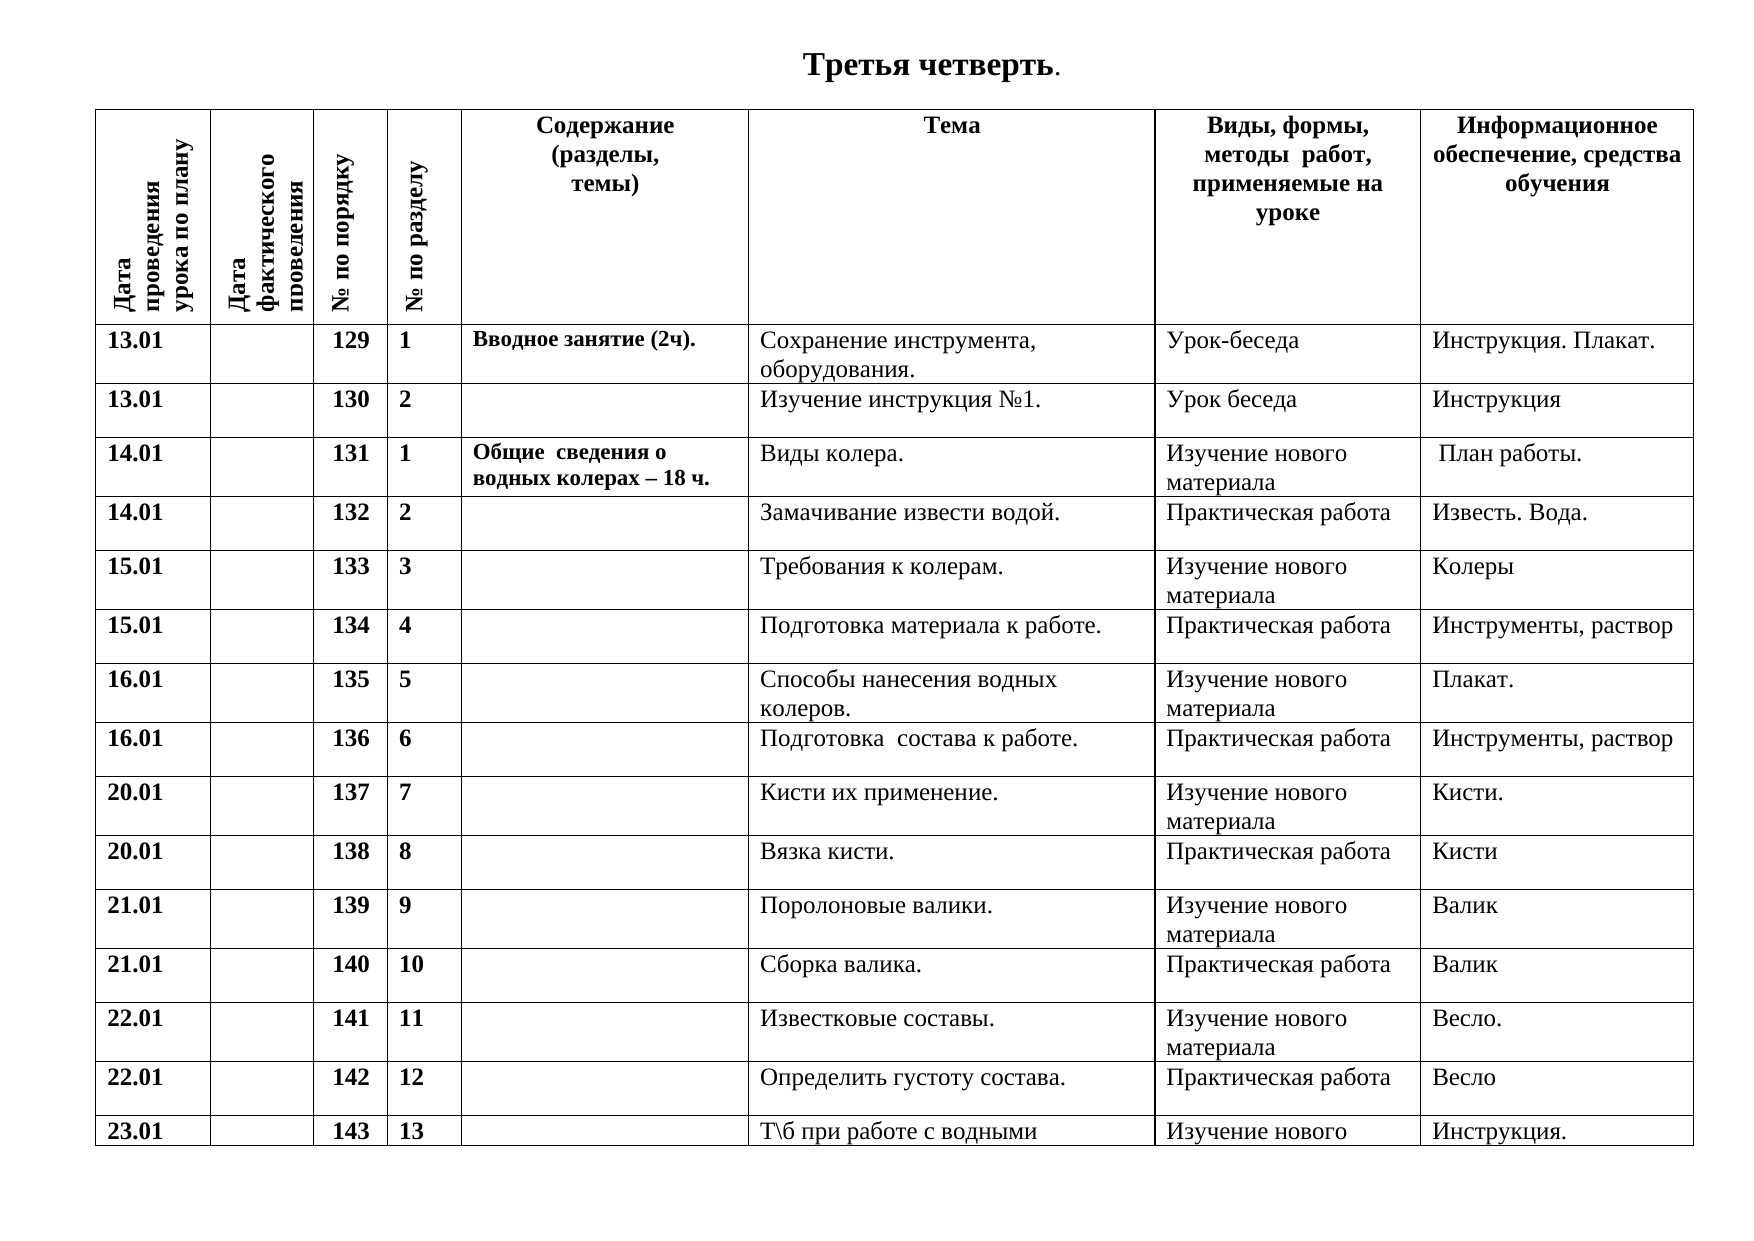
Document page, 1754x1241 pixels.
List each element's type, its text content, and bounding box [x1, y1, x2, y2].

table_cell 14.01 [96, 438, 210, 496]
table_cell 23.01 [96, 1116, 210, 1145]
table_cell 13 [388, 1116, 461, 1145]
table_cell 14.01 [96, 497, 210, 550]
table_cell 21.01 [96, 890, 210, 948]
table_cell План работы. [1421, 438, 1693, 496]
table_cell 20.01 [96, 777, 210, 835]
table_cell 129 [314, 325, 387, 383]
table_cell 4 [388, 610, 461, 663]
table_cell Изучение нового материала [1156, 777, 1420, 835]
table_cell Урок-беседа [1156, 325, 1420, 383]
table_cell [462, 949, 748, 1002]
table_cell Кисти [1421, 836, 1693, 889]
table_cell Инструменты, раствор [1421, 610, 1693, 663]
table_cell 1 [388, 325, 461, 383]
table_cell 142 [314, 1062, 387, 1115]
table_cell Практическая работа [1156, 1062, 1420, 1115]
table_cell [462, 777, 748, 835]
table_cell 22.01 [96, 1003, 210, 1061]
table_header Тема [749, 110, 1154, 324]
table_cell [211, 949, 313, 1002]
table_cell 136 [314, 723, 387, 776]
table_cell 130 [314, 384, 387, 437]
table_cell Известь. Вода. [1421, 497, 1693, 550]
table_cell Изучение нового материала [1156, 1003, 1420, 1061]
table_cell 141 [314, 1003, 387, 1061]
table_cell [462, 384, 748, 437]
table_cell [462, 551, 748, 609]
table_cell Инструменты, раствор [1421, 723, 1693, 776]
table_cell [211, 664, 313, 722]
text Третья четверть. [118, 44, 1746, 83]
table_cell [211, 610, 313, 663]
table_cell Определить густоту состава. [749, 1062, 1154, 1115]
table_cell [462, 1003, 748, 1061]
table_cell Вводное занятие (2ч). [462, 325, 748, 383]
table_cell Изучение нового материала [1156, 664, 1420, 722]
table_cell 5 [388, 664, 461, 722]
table_cell 20.01 [96, 836, 210, 889]
table_cell 7 [388, 777, 461, 835]
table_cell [749, 1116, 1154, 1145]
table_cell Изучение нового материала [1156, 438, 1420, 496]
table_cell 21.01 [96, 949, 210, 1002]
table_cell [211, 836, 313, 889]
table_cell 22.01 [96, 1062, 210, 1115]
table_cell 140 [314, 949, 387, 1002]
table_cell Замачивание извести водой. [749, 497, 1154, 550]
table_cell 135 [314, 664, 387, 722]
table_cell [462, 836, 748, 889]
table_cell Весло [1421, 1062, 1693, 1115]
table_cell Подготовка состава к работе. [749, 723, 1154, 776]
table_cell 13.01 [96, 384, 210, 437]
table_cell [211, 723, 313, 776]
table_header Дата фактического проведения урока [211, 110, 313, 324]
table_cell Кисти. [1421, 777, 1693, 835]
table_cell 16.01 [96, 664, 210, 722]
table_cell [211, 325, 313, 383]
table_header Содержание (разделы, темы) [462, 110, 748, 324]
table_cell Практическая работа [1156, 836, 1420, 889]
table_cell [1421, 1116, 1693, 1145]
table_cell [462, 664, 748, 722]
table_cell [211, 551, 313, 609]
table_header № по порядку [314, 110, 387, 324]
table_cell Инструкция. Плакат. [1421, 325, 1693, 383]
table_cell 2 [388, 384, 461, 437]
table_cell [462, 1062, 748, 1115]
table_header Виды, формы, методы работ, применяемые на уроке [1156, 110, 1420, 324]
table_cell 15.01 [96, 610, 210, 663]
table_cell Практическая работа [1156, 723, 1420, 776]
table_cell Вязка кисти. [749, 836, 1154, 889]
table_cell 138 [314, 836, 387, 889]
table_cell 13.01 [96, 325, 210, 383]
table_cell 132 [314, 497, 387, 550]
table_cell [462, 1116, 748, 1145]
table_cell Подготовка материала к работе. [749, 610, 1154, 663]
table_cell Весло. [1421, 1003, 1693, 1061]
table_cell 6 [388, 723, 461, 776]
table_header Дата проведения урока по плану [96, 110, 210, 324]
table_cell Валик [1421, 890, 1693, 948]
table_cell Колеры [1421, 551, 1693, 609]
table_cell Инструкция [1421, 384, 1693, 437]
table_cell Практическая работа [1156, 497, 1420, 550]
table_cell 2 [388, 497, 461, 550]
table_cell Изучение инструкция №1. [749, 384, 1154, 437]
table_cell [211, 1003, 313, 1061]
table_cell Валик [1421, 949, 1693, 1002]
table_cell 137 [314, 777, 387, 835]
table_header № по разделу [388, 110, 461, 324]
table_cell [211, 438, 313, 496]
table_cell 11 [388, 1003, 461, 1061]
table_cell 143 [314, 1116, 387, 1145]
table_cell Плакат. [1421, 664, 1693, 722]
table_cell Общие сведения о водных колерах – 18 ч. [462, 438, 748, 496]
table_cell 8 [388, 836, 461, 889]
table_cell [211, 1062, 313, 1115]
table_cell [1156, 1116, 1420, 1145]
table_cell 3 [388, 551, 461, 609]
table_cell Практическая работа [1156, 949, 1420, 1002]
table_cell 1 [388, 438, 461, 496]
table_cell [211, 1116, 313, 1145]
table_cell 133 [314, 551, 387, 609]
table_cell Изучение нового материала [1156, 890, 1420, 948]
table_header Информационное обеспечение, средства обучения [1421, 110, 1693, 324]
table_cell [462, 723, 748, 776]
table_cell Сохранение инструмента, оборудования. [749, 325, 1154, 383]
table_cell 12 [388, 1062, 461, 1115]
table_cell Изучение нового материала [1156, 551, 1420, 609]
table_cell [462, 890, 748, 948]
table_cell 134 [314, 610, 387, 663]
table_cell [462, 610, 748, 663]
table_cell Урок беседа [1156, 384, 1420, 437]
table_cell Способы нанесения водных колеров. [749, 664, 1154, 722]
table_cell [211, 777, 313, 835]
table_cell Кисти их применение. [749, 777, 1154, 835]
table_cell Требования к колерам. [749, 551, 1154, 609]
table_cell Сборка валика. [749, 949, 1154, 1002]
table_cell 16.01 [96, 723, 210, 776]
table_cell [211, 384, 313, 437]
table_cell Поролоновые валики. [749, 890, 1154, 948]
table_cell [211, 890, 313, 948]
table_cell 15.01 [96, 551, 210, 609]
table_cell 131 [314, 438, 387, 496]
table_cell 9 [388, 890, 461, 948]
table_cell Виды колера. [749, 438, 1154, 496]
table_cell Практическая работа [1156, 610, 1420, 663]
table_cell 139 [314, 890, 387, 948]
table_cell 10 [388, 949, 461, 1002]
table_cell [462, 497, 748, 550]
table_cell Известковые составы. [749, 1003, 1154, 1061]
table_cell [211, 497, 313, 550]
